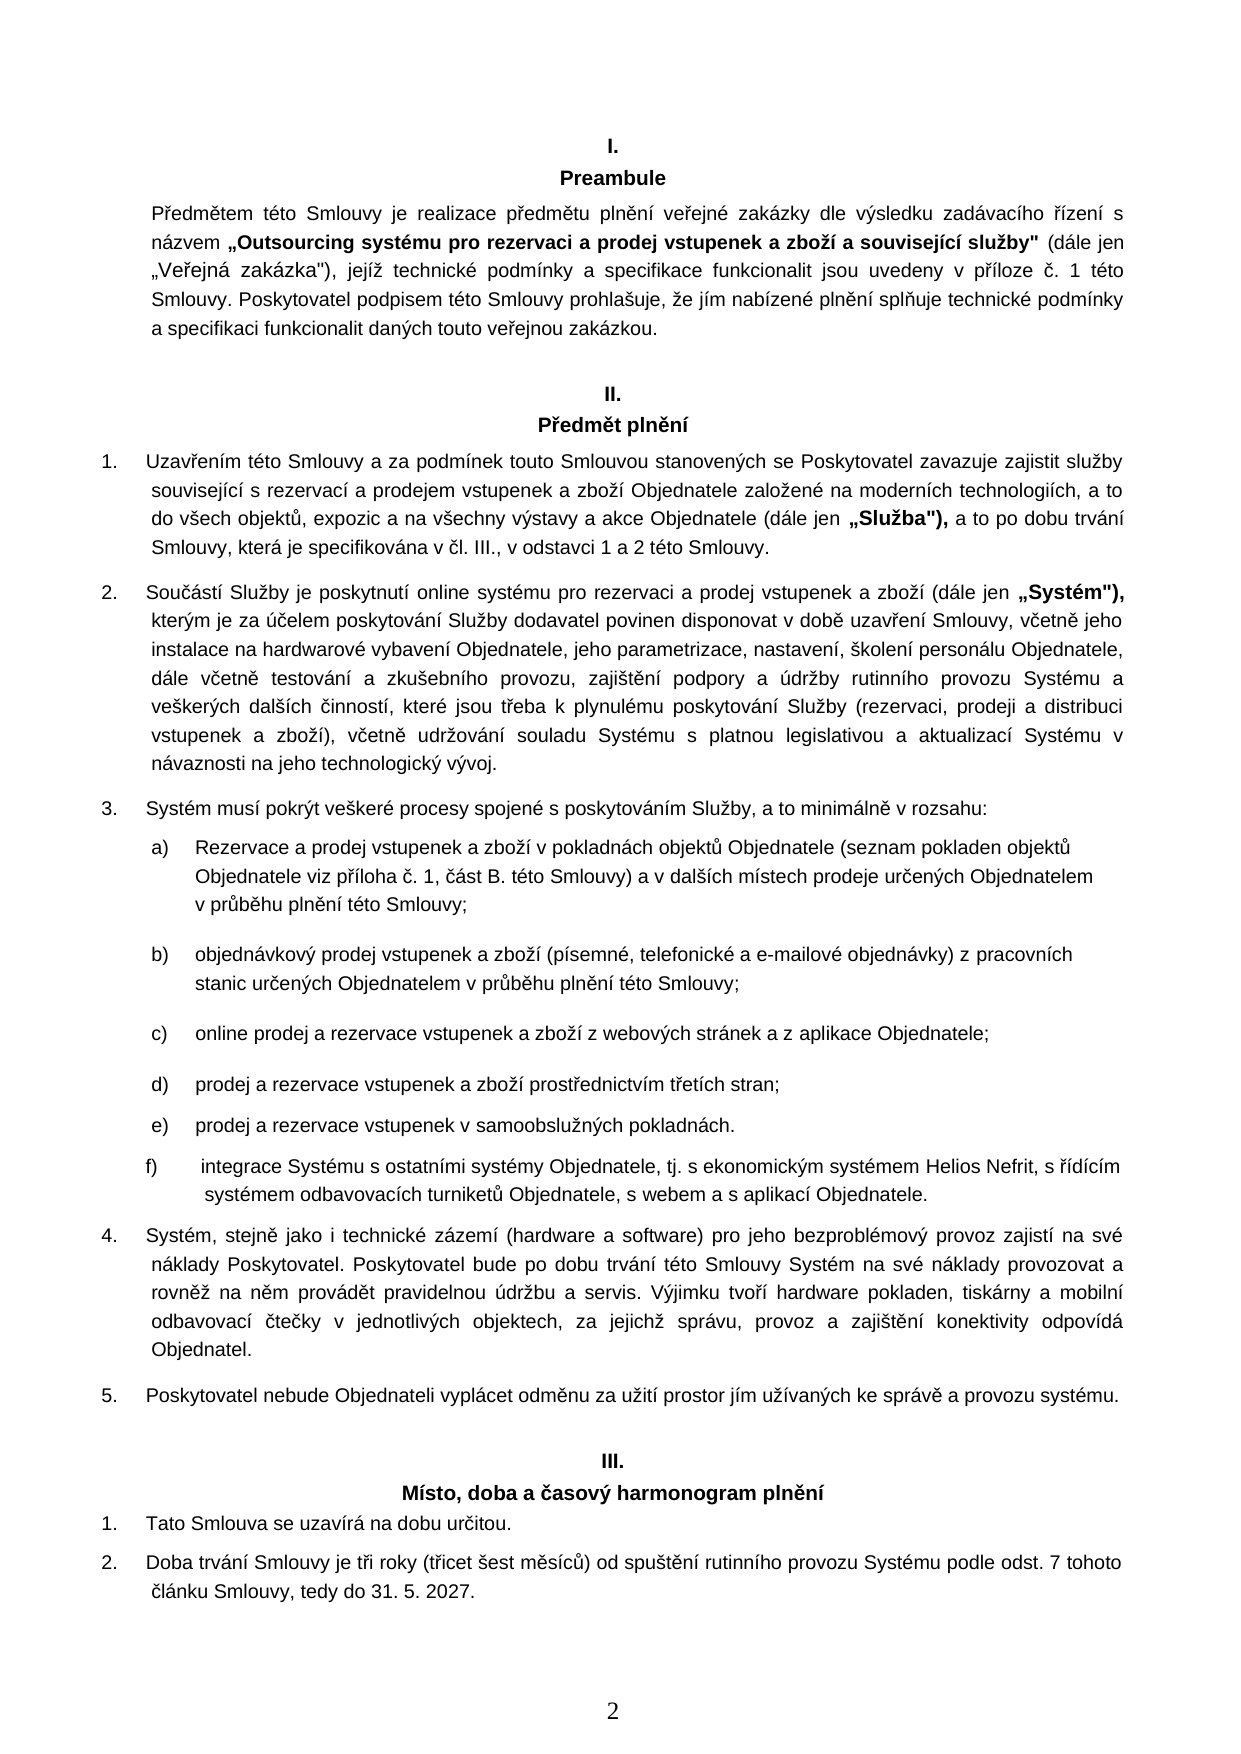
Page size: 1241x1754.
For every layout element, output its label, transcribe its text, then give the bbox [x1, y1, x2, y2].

list Systém, stejně jako i technické zázemí (hardware a software) pro jeho bezproblémový provoz zajistí na své náklady Poskytovatel. Poskytovatel bude po dobu trvání této Smlouvy Systém na své náklady provozovat a rovněž na něm provádět pravidelnou údržbu a servis. Výjimku tvoří hardware pokladen, tiskárny a mobilní odbavovací čtečky v jednotlivých objektech, za jejichž správu, provoz a zajištění konektivity odpovídá Objednatel. [101, 1220, 1125, 1363]
list Uzavřením této Smlouvy a za podmínek touto Smlouvou stanovených se Poskytovatel zavazuje zajistit služby související s rezervací a prodejem vstupenek a zboží Objednatele založené na moderních technologiích, a to do všech objektů, expozic a na všechny výstavy a akce Objednatele (dále jen „Služba"), a to po dobu trvání Smlouvy, která je specifikována v čl. III., v odstavci 1 a 2 této Smlouvy. [101, 446, 1125, 560]
text III. [101, 1450, 1125, 1473]
list Součástí Služby je poskytnutí online systému pro rezervaci a prodej vstupenek a zboží (dále jen „Systém"), kterým je za účelem poskytování Služby dodavatel povinen disponovat v době uzavření Smlouvy, včetně jeho instalace na hardwarové vybavení Objednatele, jeho parametrizace, nastavení, školení personálu Objednatele, dále včetně testování a zkušebního provozu, zajištění podpory a údržby rutinního provozu Systému a veškerých dalších činností, které jsou třeba k plynulému poskytování Služby (rezervaci, prodeji a distribuci vstupenek a zboží), včetně udržování souladu Systému s platnou legislativou a aktualizací Systému v návaznosti na jeho technologický vývoj. [101, 576, 1125, 776]
text Preambule [101, 166, 1125, 189]
text Předmětem této Smlouvy je realizace předmětu plnění veřejné zakázky dle výsledku zadávacího řízení s názvem „Outsourcing systému pro rezervaci a prodej vstupenek a zboží a související služby" (dále jen „Veřejná zakázka"), jejíž technické podmínky a specifikace funkcionalit jsou uvedeny v příloze č. 1 této Smlouvy. Poskytovatel podpisem této Smlouvy prohlašuje, že jím nabízené plnění splňuje technické podmínky a specifikaci funkcionalit daných touto veřejnou zakázkou. [151, 198, 1125, 341]
list objednávkový prodej vstupenek a zboží (písemné, telefonické a e-mailové objednávky) z pracovních stanic určených Objednatelem v průběhu plnění této Smlouvy; [151, 939, 1125, 996]
list integrace Systému s ostatními systémy Objednatele, tj. s ekonomickým systémem Helios Nefrit, s řídícím systémem odbavovacích turniketů Objednatele, s webem a s aplikací Objednatele. [145, 1150, 1125, 1207]
list Poskytovatel nebude Objednateli vyplácet odměnu za užití prostor jím užívaných ke správě a provozu systému. [101, 1379, 1125, 1408]
list online prodej a rezervace vstupenek a zboží z webových stránek a z aplikace Objednatele; [151, 1018, 1125, 1046]
text I. [101, 134, 1125, 158]
list Doba trvání Smlouvy je tři roky (třicet šest měsíců) od spuštění rutinního provozu Systému podle odst. 7 tohoto článku Smlouvy, tedy do 31. 5. 2027. [101, 1547, 1125, 1604]
text Místo, doba a časový harmonogram plnění [101, 1482, 1125, 1505]
text II. [101, 382, 1125, 406]
text Předmět plnění [101, 414, 1125, 437]
list Systém musí pokrýt veškeré procesy spojené s poskytováním Služby, a to minimálně v rozsahu: [101, 798, 1125, 820]
list prodej a rezervace vstupenek v samoobslužných pokladnách. [151, 1109, 1125, 1138]
list Tato Smlouva se uzavírá na dobu určitou. [101, 1513, 1125, 1535]
list prodej a rezervace vstupenek a zboží prostřednictvím třetích stran; [151, 1068, 1125, 1097]
list Rezervace a prodej vstupenek a zboží v pokladnách objektů Objednatele (seznam pokladen objektů Objednatele viz příloha č. 1, část B. této Smlouvy) a v dalších místech prodeje určených Objednatelem v průběhu plnění této Smlouvy; [151, 832, 1125, 917]
